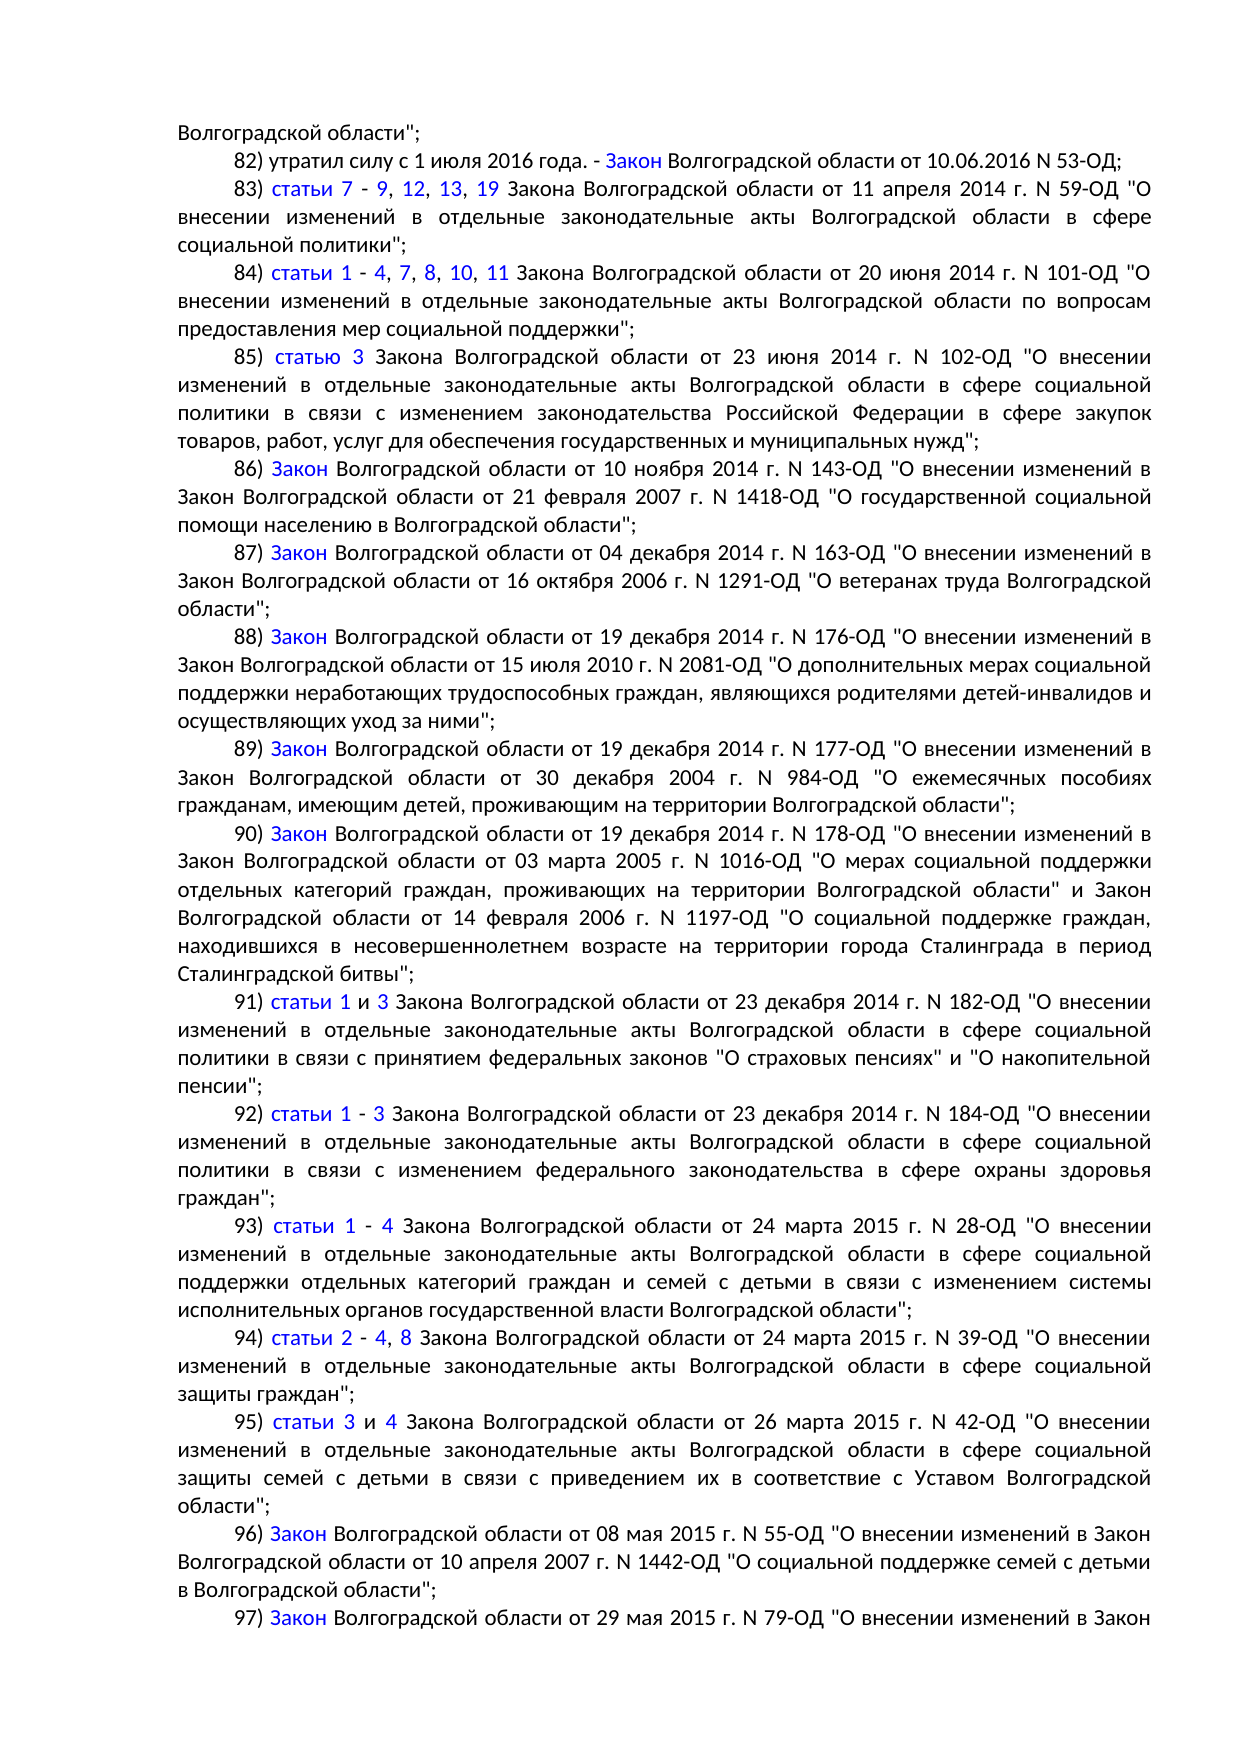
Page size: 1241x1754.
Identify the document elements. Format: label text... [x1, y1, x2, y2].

text 82) утратил силу с 1 июля 2016 года. - Закон Волгоградской области от 10.06.2016 N 53-ОД; [177, 146, 1152, 174]
text 89) Закон Волгоградской области от 19 декабря 2014 г. N 177-ОД "О внесении изменений в Закон Волгоградской области от 30 декабря 2004 г. N 984-ОД "О ежемесячных пособиях гражданам, имеющим детей, проживающим на территории Волгоградской области"; [177, 734, 1152, 819]
text 93) статьи 1 - 4 Закона Волгоградской области от 24 марта 2015 г. N 28-ОД "О внесении изменений в отдельные законодательные акты Волгоградской области в сфере социальной поддержки отдельных категорий граждан и семей с детьми в связи с изменением системы исполнительных органов государственной власти Волгоградской области"; [177, 1211, 1152, 1323]
text 84) статьи 1 - 4, 7, 8, 10, 11 Закона Волгоградской области от 20 июня 2014 г. N 101-ОД "О внесении изменений в отдельные законодательные акты Волгоградской области по вопросам предоставления мер социальной поддержки"; [177, 258, 1152, 342]
text 91) статьи 1 и 3 Закона Волгоградской области от 23 декабря 2014 г. N 182-ОД "О внесении изменений в отдельные законодательные акты Волгоградской области в сфере социальной политики в связи с принятием федеральных законов "О страховых пенсиях" и "О накопительной пенсии"; [177, 987, 1152, 1099]
text 87) Закон Волгоградской области от 04 декабря 2014 г. N 163-ОД "О внесении изменений в Закон Волгоградской области от 16 октября 2006 г. N 1291-ОД "О ветеранах труда Волгоградской области"; [177, 538, 1152, 622]
text 96) Закон Волгоградской области от 08 мая 2015 г. N 55-ОД "О внесении изменений в Закон Волгоградской области от 10 апреля 2007 г. N 1442-ОД "О социальной поддержке семей с детьми в Волгоградской области"; [177, 1519, 1152, 1603]
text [177, 1603, 1152, 1631]
text 94) статьи 2 - 4, 8 Закона Волгоградской области от 24 марта 2015 г. N 39-ОД "О внесении изменений в отдельные законодательные акты Волгоградской области в сфере социальной защиты граждан"; [177, 1323, 1152, 1407]
text 85) статью 3 Закона Волгоградской области от 23 июня 2014 г. N 102-ОД "О внесении изменений в отдельные законодательные акты Волгоградской области в сфере социальной политики в связи с изменением законодательства Российской Федерации в сфере закупок товаров, работ, услуг для обеспечения государственных и муниципальных нужд"; [177, 342, 1152, 454]
text 86) Закон Волгоградской области от 10 ноября 2014 г. N 143-ОД "О внесении изменений в Закон Волгоградской области от 21 февраля 2007 г. N 1418-ОД "О государственной социальной помощи населению в Волгоградской области"; [177, 454, 1152, 538]
text 90) Закон Волгоградской области от 19 декабря 2014 г. N 178-ОД "О внесении изменений в Закон Волгоградской области от 03 марта 2005 г. N 1016-ОД "О мерах социальной поддержки отдельных категорий граждан, проживающих на территории Волгоградской области" и Закон Волгоградской области от 14 февраля 2006 г. N 1197-ОД "О социальной поддержке граждан, находившихся в несовершеннолетнем возрасте на территории города Сталинграда в период Сталинградской битвы"; [177, 819, 1152, 987]
text 95) статьи 3 и 4 Закона Волгоградской области от 26 марта 2015 г. N 42-ОД "О внесении изменений в отдельные законодательные акты Волгоградской области в сфере социальной защиты семей с детьми в связи с приведением их в соответствие с Уставом Волгоградской области"; [177, 1407, 1152, 1519]
text 92) статьи 1 - 3 Закона Волгоградской области от 23 декабря 2014 г. N 184-ОД "О внесении изменений в отдельные законодательные акты Волгоградской области в сфере социальной политики в связи с изменением федерального законодательства в сфере охраны здоровья граждан"; [177, 1099, 1152, 1211]
text 83) статьи 7 - 9, 12, 13, 19 Закона Волгоградской области от 11 апреля 2014 г. N 59-ОД "О внесении изменений в отдельные законодательные акты Волгоградской области в сфере социальной политики"; [177, 174, 1152, 258]
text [177, 118, 1152, 146]
text 88) Закон Волгоградской области от 19 декабря 2014 г. N 176-ОД "О внесении изменений в Закон Волгоградской области от 15 июля 2010 г. N 2081-ОД "О дополнительных мерах социальной поддержки неработающих трудоспособных граждан, являющихся родителями детей-инвалидов и осуществляющих уход за ними"; [177, 622, 1152, 734]
